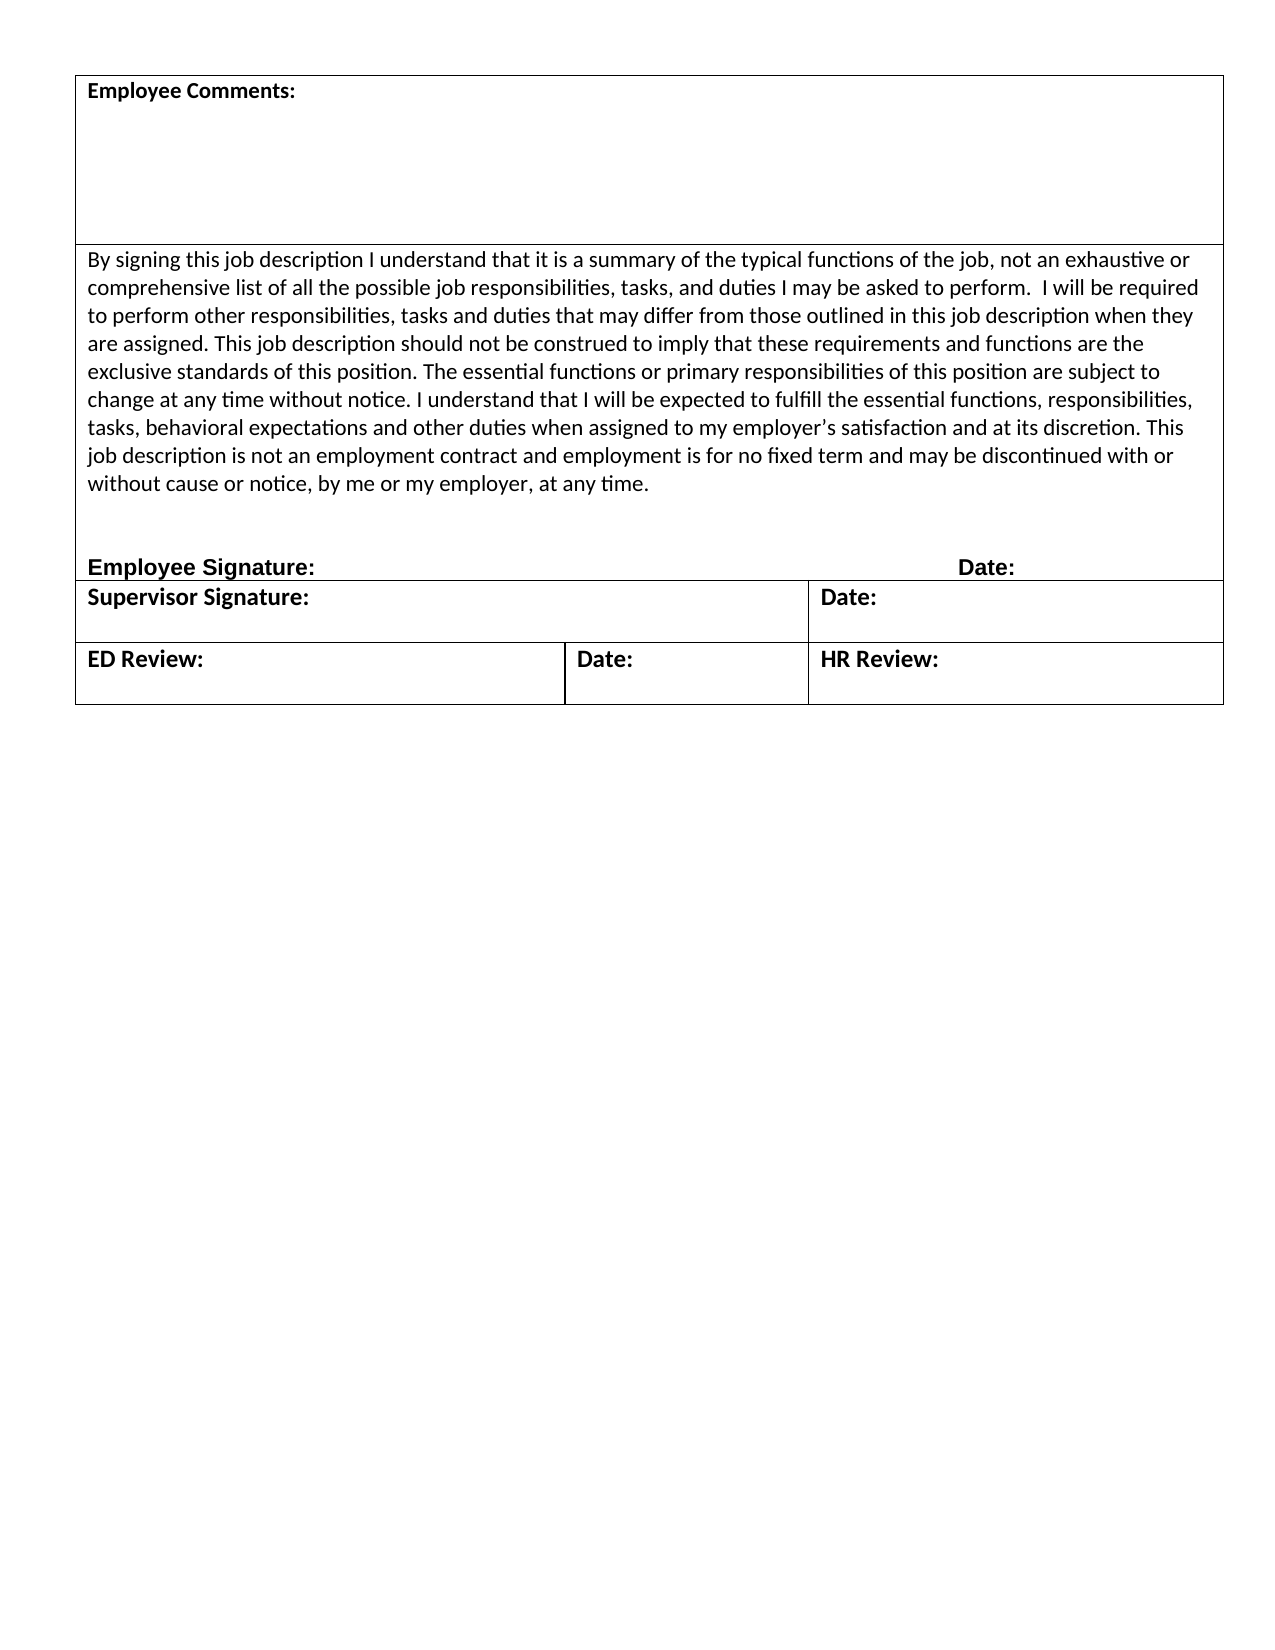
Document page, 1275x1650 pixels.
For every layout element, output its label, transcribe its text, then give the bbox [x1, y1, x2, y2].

table_cell ED Review: [76, 643, 564, 704]
table_cell Employee Comments: [76, 76, 1223, 244]
table_cell Date: [809, 581, 1223, 642]
table_cell By signing this job description I understand that it is a summary of the typical functions of the job, not an exhaustive or comprehensive list of all the possible job responsibilities, tasks, and duties I may be asked to perform. I will be required to perform other responsibilities, tasks and duties that may differ from those outlined in this job description when they are assigned. This job description should not be construed to imply that these requirements and functions are the exclusive standards of this position. The essential functions or primary responsibilities of this position are subject to change at any time without notice. I understand that I will be expected to fulfill the essential functions, responsibilities, tasks, behavioral expectations and other duties when assigned to my employer’s satisfaction and at its discretion. This job description is not an employment contract and employment is for no fixed term and may be discontinued with or without cause or notice, by me or my employer, at any time. Employee Signature: Date: [76, 245, 1223, 580]
table_cell HR Review: [809, 643, 1223, 704]
table_cell Date: [566, 643, 808, 704]
table_cell Supervisor Signature: [76, 581, 808, 642]
